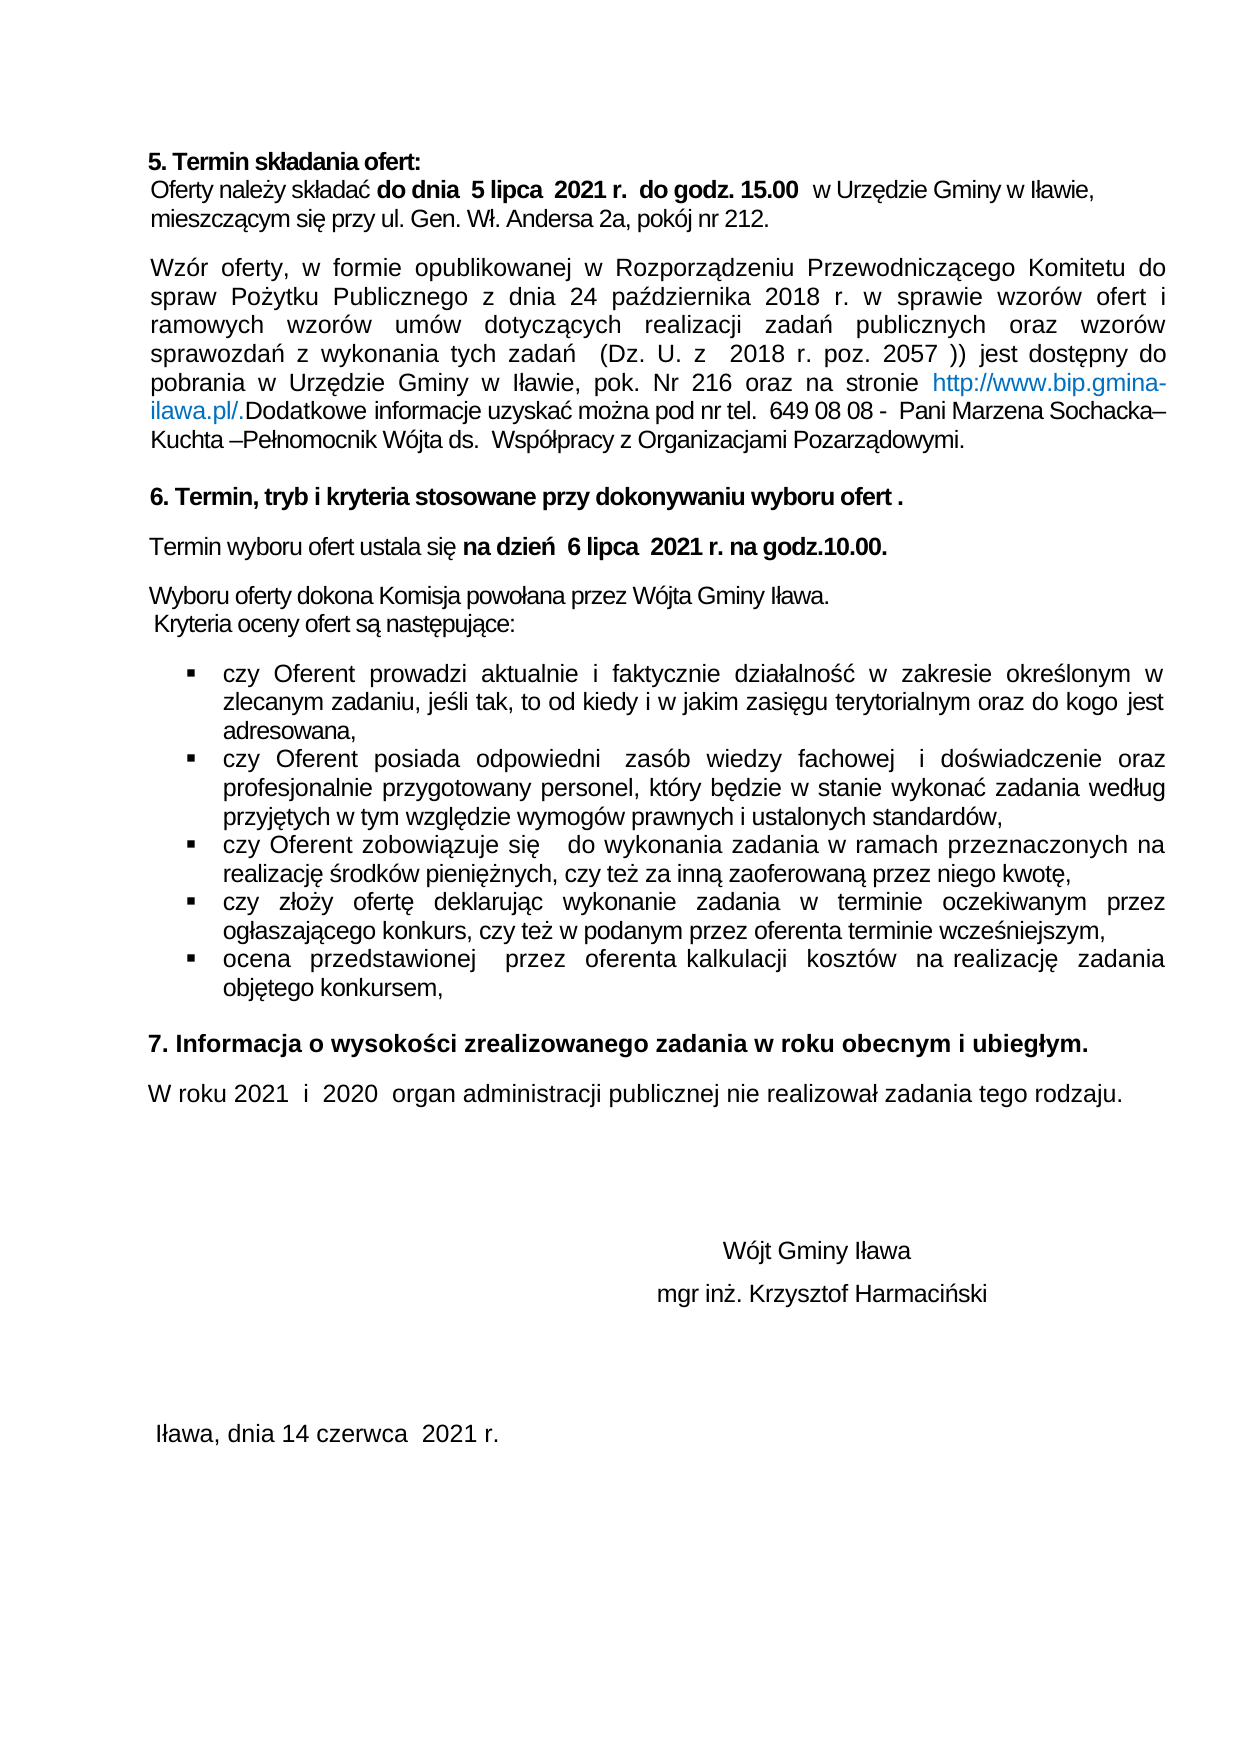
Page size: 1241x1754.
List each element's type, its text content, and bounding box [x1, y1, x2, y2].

text Oferty należy składać do dnia 5 lipca 2021 r. do godz. 15.00 w Urzędzie Gminy w Iławie, mieszczącym się przy ul. Gen. Wł. Andersa 2a, pokój nr 212. [150, 176, 1167, 233]
list czy Oferent prowadzi aktualnie i faktycznie działalność w zakresie określonym w zlecanym zadaniu, jeśli tak, to od kiedy i w jakim zasięgu terytorialnym oraz do kogo jest adresowana, [185, 659, 1163, 745]
text Wzór oferty, w formie opublikowanej w Rozporządzeniu Przewodniczącego Komitetu do spraw Pożytku Publicznego z dnia 24 października 2018 r. w sprawie wzorów ofert i ramowych wzorów umów dotyczących realizacji zadań publicznych oraz wzorów sprawozdań z wykonania tych zadań (Dz. U. z 2018 r. poz. 2057 )) jest dostępny do pobrania w Urzędzie Gminy w Iławie, pok. Nr 216 oraz na stronie http://www.bip.gmina-ilawa.pl/.Dodatkowe informacje uzyskać można pod nr tel. 649 08 08 - Pani Marzena Sochacka– Kuchta –Pełnomocnik Wójta ds. Współpracy z Organizacjami Pozarządowymi. [150, 254, 1167, 454]
list czy złoży ofertę deklarując wykonanie zadania w terminie oczekiwanym przez ogłaszającego konkurs, czy też w podanym przez oferenta terminie wcześniejszym, [185, 888, 1167, 945]
list czy Oferent posiada odpowiedni zasób wiedzy fachowej i doświadczenie oraz profesjonalnie przygotowany personel, który będzie w stanie wykonać zadania według przyjętych w tym względzie wymogów prawnych i ustalonych standardów, [185, 745, 1167, 831]
text mgr inż. Krzysztof Harmaciński [148, 1279, 1167, 1308]
text 5. Termin składania ofert: [148, 148, 1167, 176]
text Wyboru oferty dokona Komisja powołana przez Wójta Gminy Iława. [149, 582, 1167, 610]
text Kryteria oceny ofert są następujące: [148, 610, 1167, 639]
text 6. Termin, tryb i kryteria stosowane przy dokonywaniu wyboru ofert . [149, 483, 1167, 511]
text Iława, dnia 14 czerwca 2021 r. [155, 1419, 1167, 1448]
text W roku 2021 i 2020 organ administracji publicznej nie realizował zadania tego rodzaju. [148, 1079, 1167, 1108]
text 7. Informacja o wysokości zrealizowanego zadania w roku obecnym i ubiegłym. [148, 1030, 1167, 1058]
list ocena przedstawionej przez oferenta kalkulacji kosztów na realizację zadania objętego konkursem, [185, 945, 1167, 1002]
text Wójt Gminy Iława [148, 1236, 1167, 1265]
text Termin wyboru ofert ustala się na dzień 6 lipca 2021 r. na godz.10.00. [149, 532, 1167, 561]
list czy Oferent zobowiązuje się do wykonania zadania w ramach przeznaczonych na realizację środków pieniężnych, czy też za inną zaoferowaną przez niego kwotę, [185, 831, 1167, 888]
